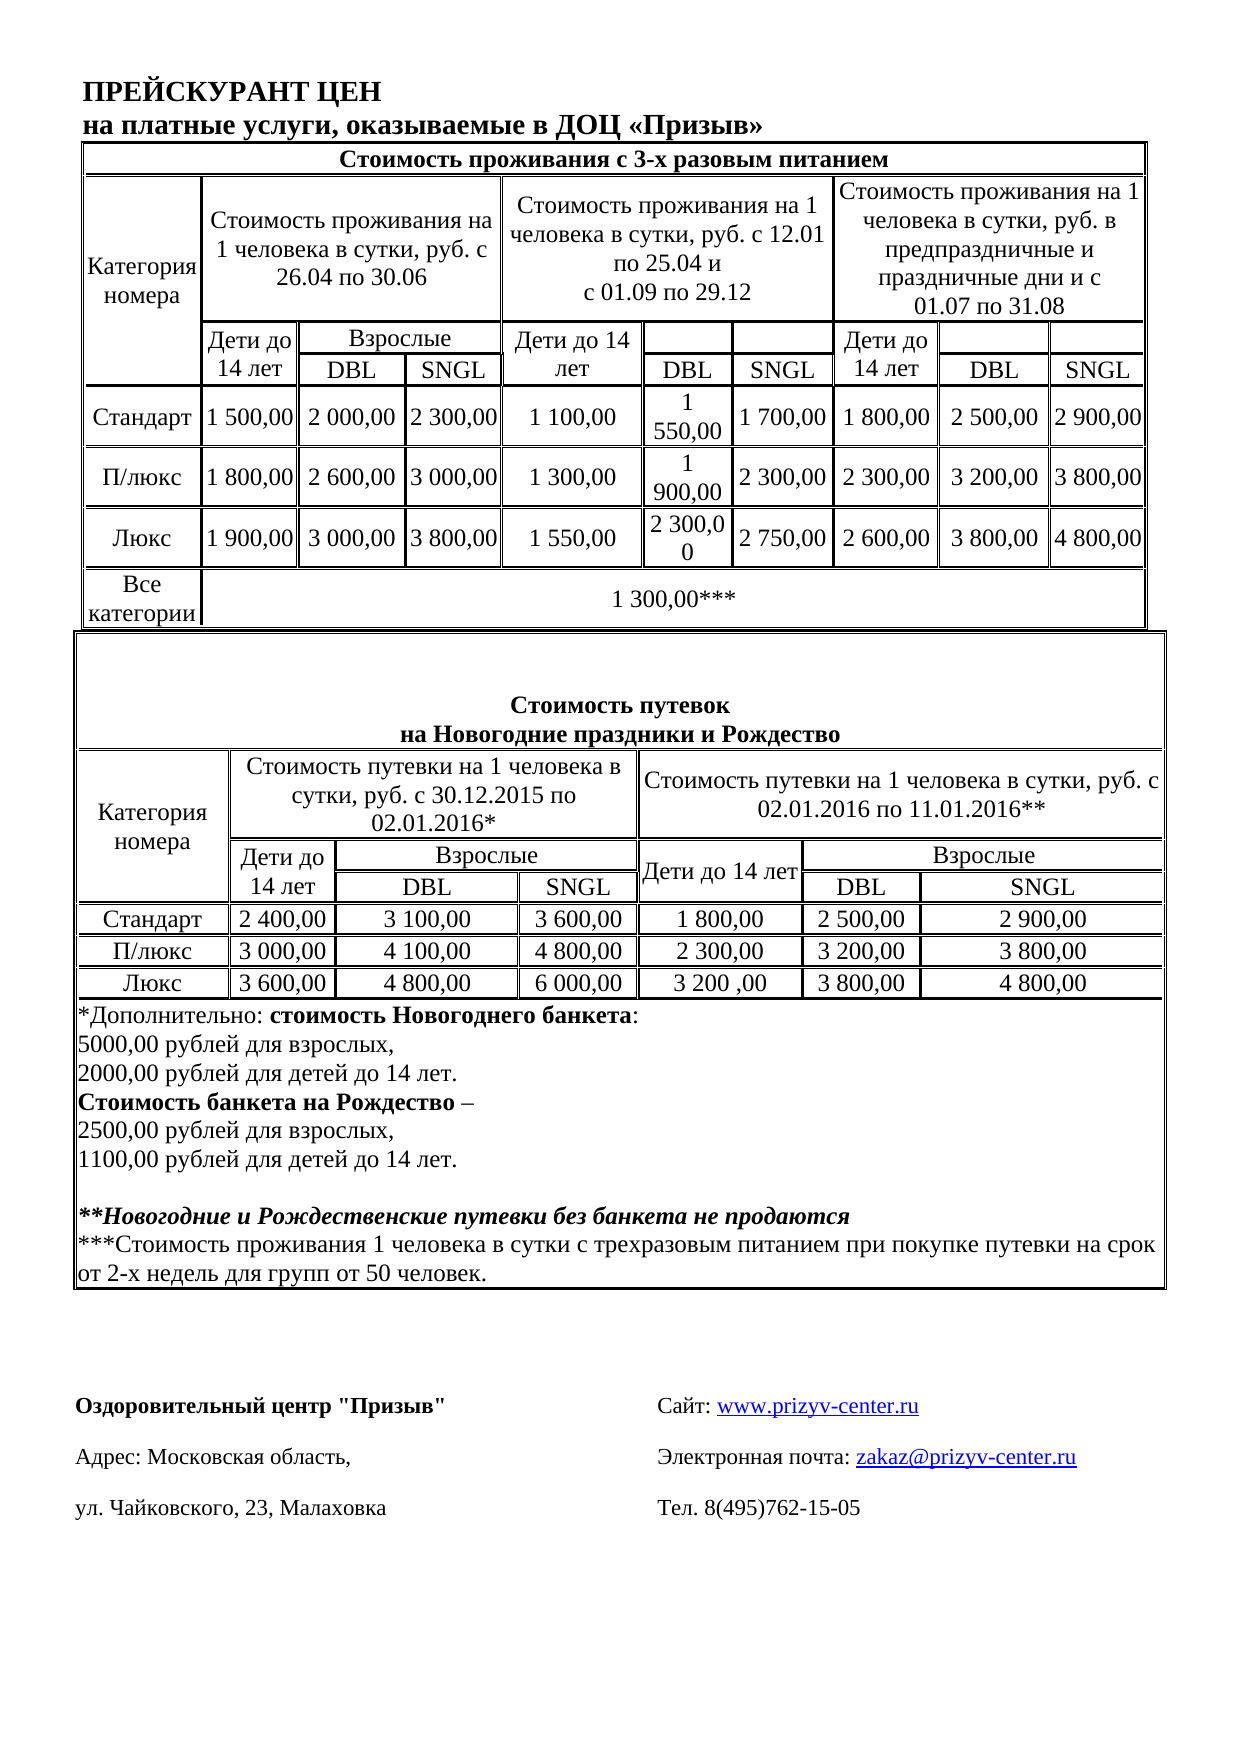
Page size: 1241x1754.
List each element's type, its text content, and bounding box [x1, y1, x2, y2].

table_cell [1148, 141, 1153, 630]
table_cell Взрослые [337, 841, 636, 869]
text Адрес: Московская область, [75, 1443, 583, 1470]
table_cell 2 500,00 [804, 905, 919, 933]
table_cell Категория номера [75, 748, 229, 901]
table_cell Взрослые [804, 837, 1164, 869]
table_cell 3 200,00 [804, 937, 919, 965]
table_cell DBL [337, 873, 517, 901]
text Тел. 8(495)762-15-05 [657, 1494, 1165, 1521]
table_header Стоимость путевок на Новогодние праздники и Рождество [77, 634, 1164, 748]
table_cell [75, 141, 81, 630]
table_cell 2 400,00 [231, 905, 334, 933]
table_cell 3 600,00 [231, 969, 334, 997]
table_cell DBL [804, 873, 919, 901]
table_cell 3 800,00 [804, 969, 919, 997]
table_cell Дети до 14 лет [640, 841, 801, 901]
table_cell 3 200 ,00 [640, 969, 801, 997]
text Сайт: www.prizyv-center.ru [657, 1392, 1165, 1419]
table_cell Стандарт [77, 901, 228, 933]
table_cell 6 000,00 [520, 969, 636, 997]
text Оздоровительный центр "Призыв" [75, 1392, 583, 1419]
table_cell 3 100,00 [337, 905, 517, 933]
table_cell П/люкс [77, 933, 228, 965]
table_cell Стоимость путевки на 1 человека в сутки, руб. с 30.12.2015 по 02.01.2016* [231, 751, 636, 837]
table_cell 2 900,00 [922, 901, 1164, 933]
table_cell Люкс [77, 965, 228, 997]
table_cell 4 800,00 [922, 965, 1164, 997]
text Электронная почта: zakaz@prizyv-center.ru [657, 1443, 1165, 1470]
table_cell 3 600,00 [520, 905, 636, 933]
table_cell *Дополнительно: стоимость Новогоднего банкета: 5000,00 рублей для взрослых, 2000,00 рублей для детей до 14 лет. Стоимость банкета на Рождество – 2500,00 рублей для взрослых, 1100,00 рублей для детей до 14 лет. **Новогодние и Рождественские путевки без банкета не продаются ***Стоимость проживания 1 человека в сутки с трехразовым питанием при покупке путевки на срок от 2-х недель для групп от 50 человек. [77, 997, 1164, 1287]
table_cell 4 100,00 [337, 937, 517, 965]
table_cell SNGL [922, 869, 1164, 901]
table_cell 3 000,00 [231, 937, 334, 965]
table_cell 2 300,00 [640, 937, 801, 965]
table_cell 4 800,00 [520, 937, 636, 965]
table_cell Стоимость путевки на 1 человека в сутки, руб. с 02.01.2016 по 11.01.2016** [638, 748, 1165, 837]
table_cell Дети до 14 лет [231, 841, 334, 901]
text ул. Чайковского, 23, Малаховка [75, 1494, 583, 1521]
table_cell 1 800,00 [640, 905, 801, 933]
table_cell 4 800,00 [337, 969, 517, 997]
table_cell [82, 143, 1147, 629]
table_cell SNGL [520, 873, 636, 901]
table_header ПРЕЙСКУРАНТ ЦЕН на платные услуги, оказываемые в ДОЦ «Призыв» [75, 75, 1153, 141]
table_cell 3 800,00 [922, 933, 1164, 965]
